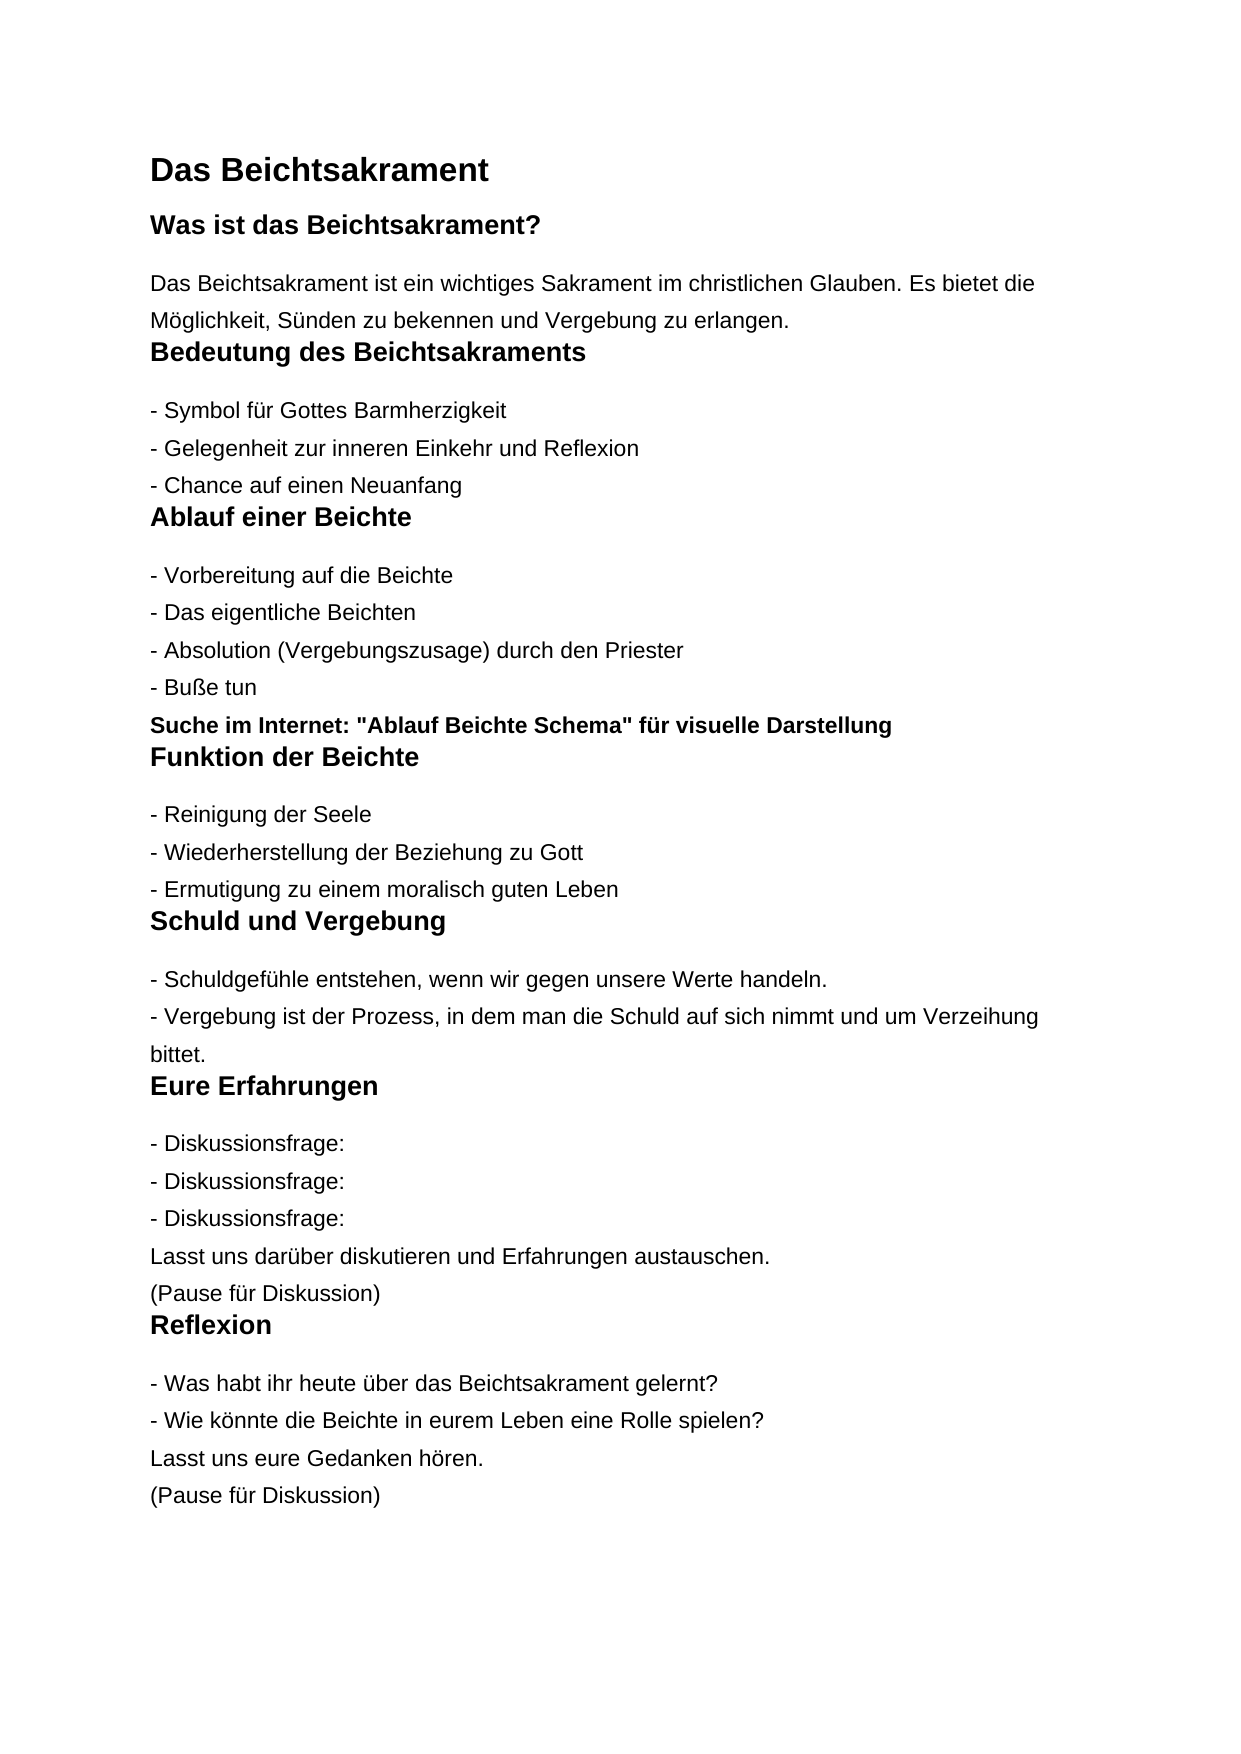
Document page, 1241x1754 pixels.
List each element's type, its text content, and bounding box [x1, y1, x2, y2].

text - Das eigentliche Beichten [150, 591, 1090, 628]
text - Diskussionsfrage: [150, 1159, 1090, 1197]
text Das Beichtsakrament ist ein wichtiges Sakrament im christlichen Glauben. Es bietet die Möglichkeit, Sünden zu bekennen und Vergebung zu erlangen. [150, 261, 1090, 336]
text Lasst uns darüber diskutieren und Erfahrungen austauschen. [150, 1234, 1090, 1272]
text - Ermutigung zu einem moralisch guten Leben [150, 868, 1090, 905]
text - Diskussionsfrage: [150, 1197, 1090, 1234]
text - Vorbereitung auf die Beichte [150, 553, 1090, 591]
text - Wiederherstellung der Beziehung zu Gott [150, 830, 1090, 868]
subtitle Reflexion [150, 1309, 1090, 1341]
text - Schuldgefühle entstehen, wenn wir gegen unsere Werte handeln. [150, 957, 1090, 995]
subtitle Funktion der Beichte [150, 741, 1090, 772]
text Lasst uns eure Gedanken hören. [150, 1436, 1090, 1474]
text - Was habt ihr heute über das Beichtsakrament gelernt? [150, 1361, 1090, 1399]
text - Chance auf einen Neuanfang [150, 463, 1090, 501]
text Suche im Internet: "Ablauf Beichte Schema" für visuelle Darstellung [150, 703, 1090, 741]
text - Symbol für Gottes Barmherzigkeit [150, 388, 1090, 426]
text - Absolution (Vergebungszusage) durch den Priester [150, 628, 1090, 666]
text - Wie könnte die Beichte in eurem Leben eine Rolle spielen? [150, 1399, 1090, 1436]
subtitle Was ist das Beichtsakrament? [150, 209, 1090, 241]
text - Gelegenheit zur inneren Einkehr und Reflexion [150, 426, 1090, 463]
text - Vergebung ist der Prozess, in dem man die Schuld auf sich nimmt und um Verzeihung bittet. [150, 995, 1090, 1070]
subtitle Ablauf einer Beichte [150, 501, 1090, 532]
subtitle Das Beichtsakrament [150, 150, 1090, 188]
text - Buße tun [150, 666, 1090, 703]
subtitle Bedeutung des Beichtsakraments [150, 336, 1090, 368]
text - Reinigung der Seele [150, 793, 1090, 830]
subtitle Eure Erfahrungen [150, 1070, 1090, 1101]
text - Diskussionsfrage: [150, 1122, 1090, 1159]
text (Pause für Diskussion) [150, 1474, 1090, 1511]
subtitle Schuld und Vergebung [150, 905, 1090, 936]
text (Pause für Diskussion) [150, 1272, 1090, 1309]
